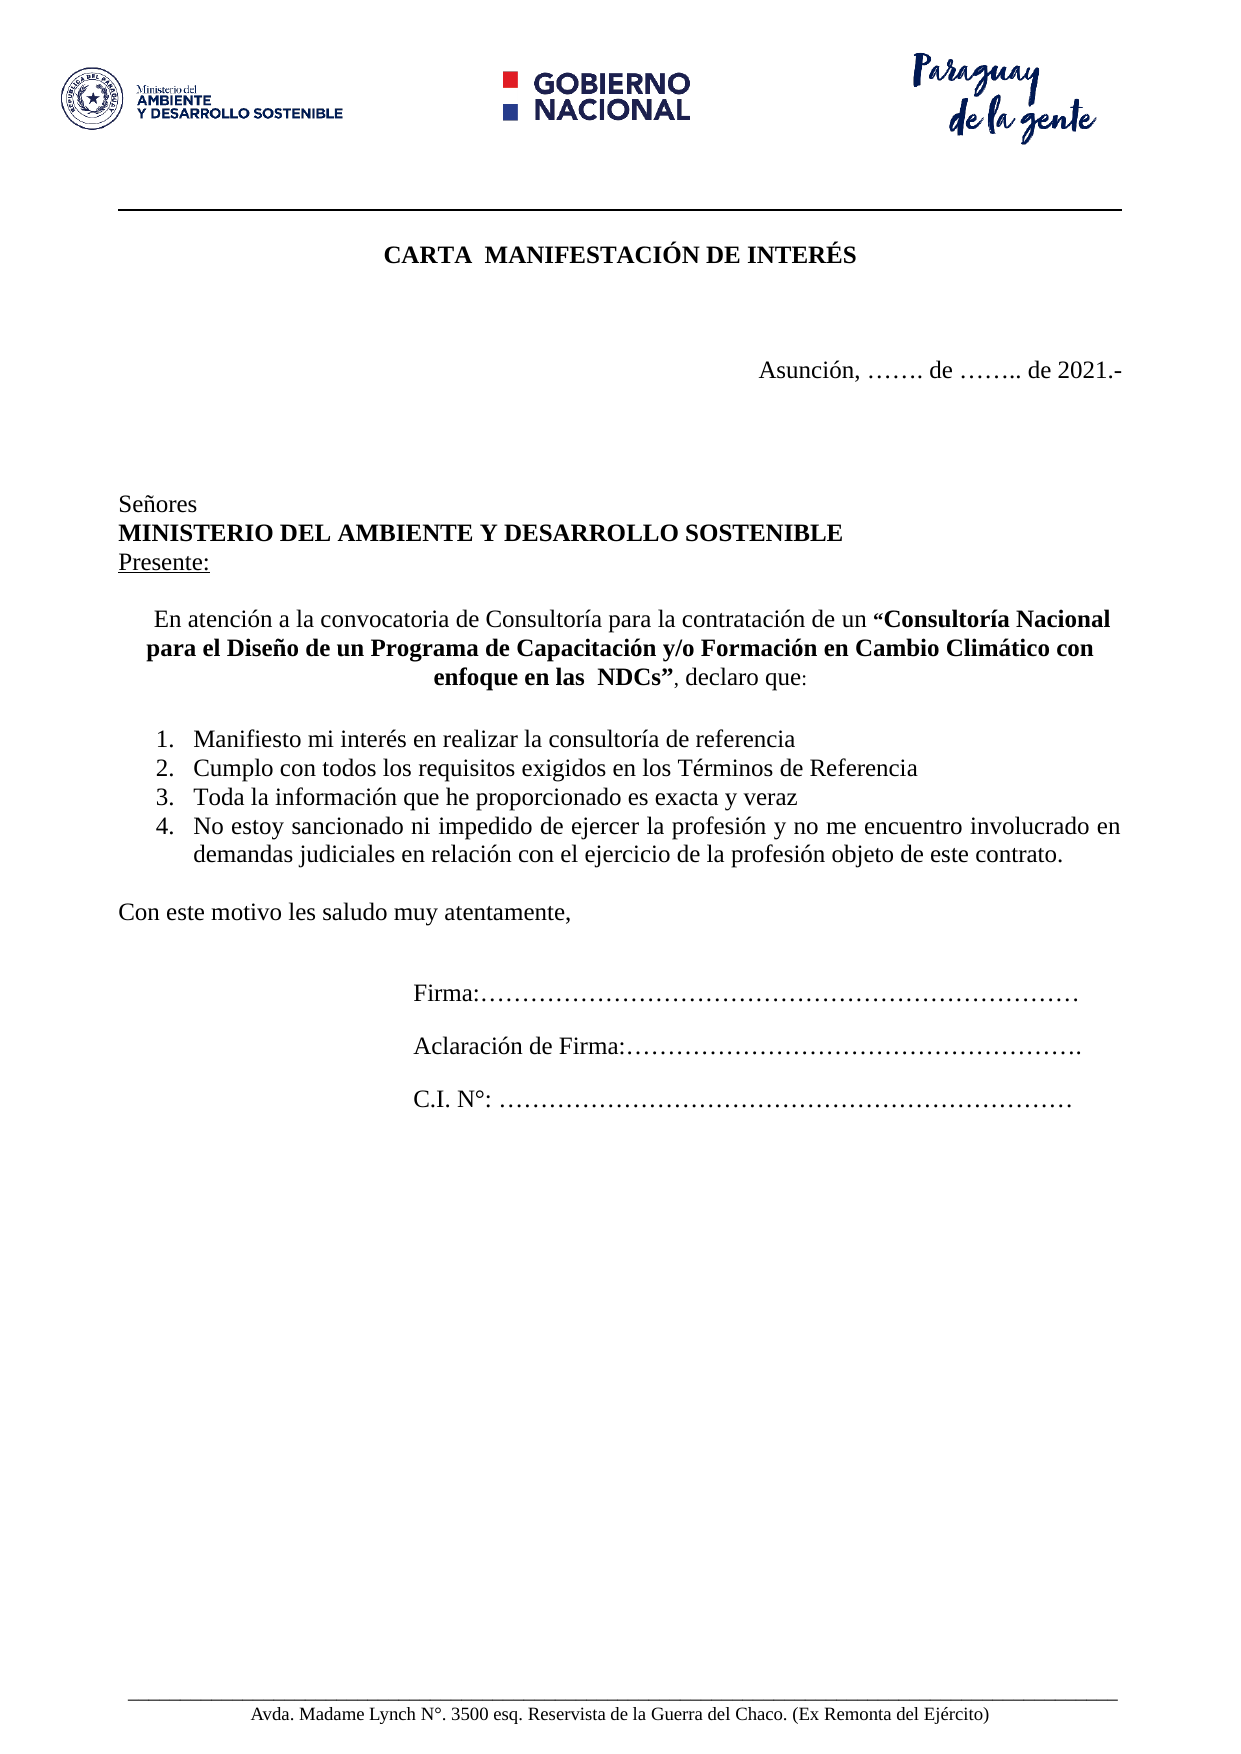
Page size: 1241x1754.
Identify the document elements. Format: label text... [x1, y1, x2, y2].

text MINISTERIO DEL AMBIENTE Y DESARROLLO SOSTENIBLE [118, 518, 1122, 547]
picture [51, 54, 345, 152]
list Toda la información que he proporcionado es exacta y veraz [156, 782, 1122, 811]
text Asunción, ……. de …….. de 2021.- [118, 355, 1122, 383]
list No estoy sancionado ni impedido de ejercer la profesión y no me encuentro involucrado en demandas judiciales en relación con el ejercicio de la profesión objeto de este contrato. [156, 811, 1122, 868]
picture [892, 35, 1107, 153]
list Manifiesto mi interés en realizar la consultoría de referencia [156, 724, 1122, 753]
text C.I. N°: …………………………………………………………… [339, 1084, 1122, 1113]
text CARTA MANIFESTACIÓN DE INTERÉS [118, 240, 1122, 268]
list Cumplo con todos los requisitos exigidos en los Términos de Referencia [156, 753, 1122, 782]
text Firma:……………………………………………………………… [118, 978, 1122, 1007]
picture [489, 54, 694, 141]
text Señores [118, 489, 1122, 518]
text En atención a la convocatoria de Consultoría para la contratación de un “Consultoría Nacional para el Diseño de un Programa de Capacitación y/o Formación en Cambio Climático con enfoque en las NDCs”, declaro que: [118, 604, 1122, 690]
text Presente: [118, 547, 1122, 575]
text Con este motivo les saludo muy atentamente, [118, 897, 1122, 926]
text Aclaración de Firma:………………………………………………. [339, 1031, 1122, 1060]
